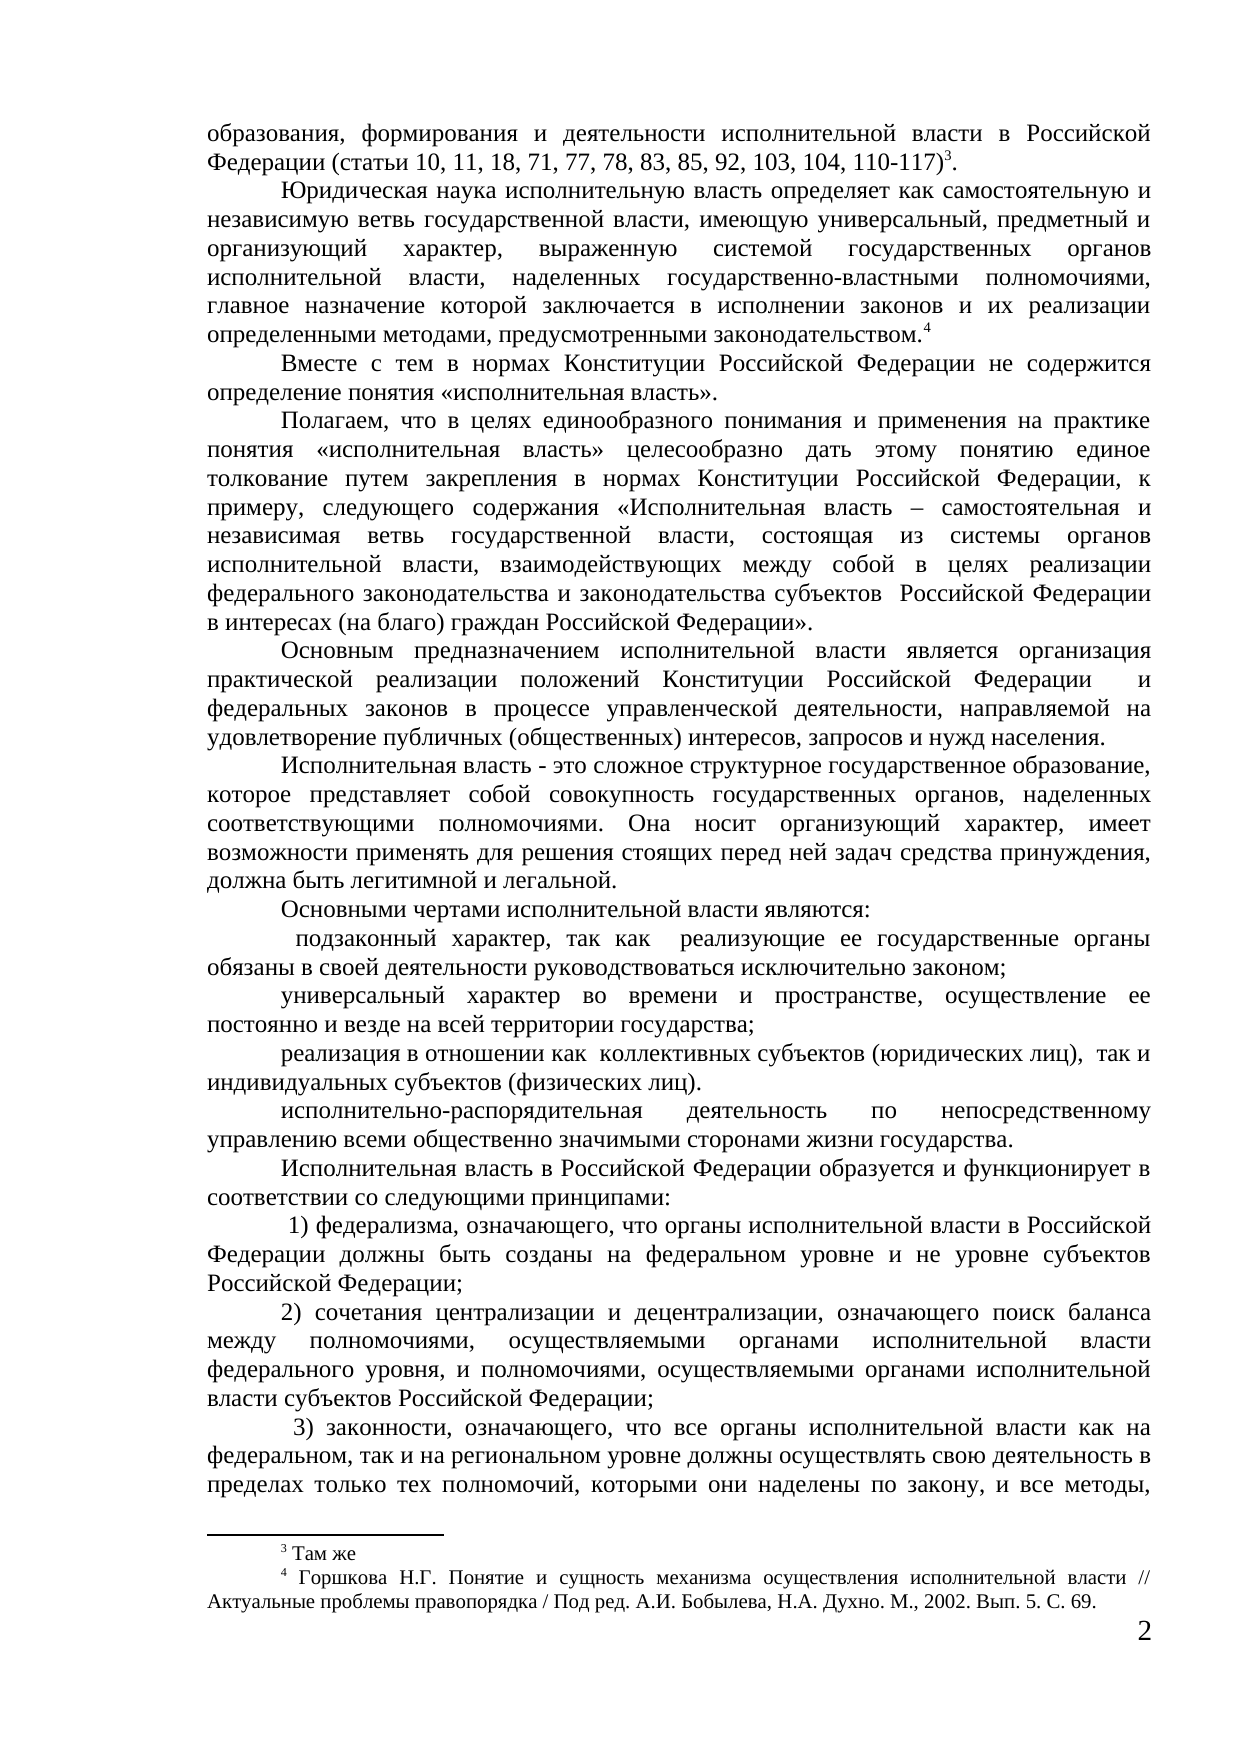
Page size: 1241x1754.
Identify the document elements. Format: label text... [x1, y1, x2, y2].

text Исполнительная власть - это сложное структурное государственное образование, которое представляет собой совокупность государственных органов, наделенных соответствующими полномочиями. Она носит организующий характер, имеет возможности применять для решения стоящих перед ней задач средства принуждения, должна быть легитимной и легальной. [207, 751, 1152, 894]
text Полагаем, что в целях единообразного понимания и применения на практике понятия «исполнительная власть» целесообразно дать этому понятию единое толкование путем закрепления в нормах Конституции Российской Федерации, к примеру, следующего содержания «Исполнительная власть – самостоятельная и независимая ветвь государственной власти, состоящая из системы органов исполнительной власти, взаимодействующих между собой в целях реализации федерального законодательства и законодательства субъектов Российской Федерации в интересах (на благо) граждан Российской Федерации». [207, 406, 1152, 636]
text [207, 118, 1152, 176]
text универсальный характер во времени и пространстве, осуществление ее постоянно и везде на всей территории государства; [207, 981, 1152, 1038]
text 1) федерализма, означающего, что органы исполнительной власти в Российской Федерации должны быть созданы на федеральном уровне и не уровне субъектов Российской Федерации; [207, 1211, 1152, 1297]
text Вместе с тем в нормах Конституции Российской Федерации не содержится определение понятия «исполнительная власть». [207, 348, 1152, 406]
text реализация в отношении как коллективных субъектов (юридических лиц), так и индивидуальных субъектов (физических лиц). [207, 1038, 1152, 1096]
text Юридическая наука исполнительную власть определяет как самостоятельную и независимую ветвь государственной власти, имеющую универсальный, предметный и организующий характер, выраженную системой государственных органов исполнительной власти, наделенных государственно-властными полномочиями, главное назначение которой заключается в исполнении законов и их реализации определенными методами, предусмотренными законодательством. [207, 176, 1152, 348]
text 2) сочетания централизации и децентрализации, означающего поиск баланса между полномочиями, осуществляемыми органами исполнительной власти федерального уровня, и полномочиями, осуществляемыми органами исполнительной власти субъектов Российской Федерации; [207, 1297, 1152, 1412]
text Основными чертами исполнительной власти являются: [207, 894, 1152, 923]
text Исполнительная власть в Российской Федерации образуется и функционирует в соответствии со следующими принципами: [207, 1153, 1152, 1211]
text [207, 1412, 1152, 1498]
text подзаконный характер, так как реализующие ее государственные органы обязаны в своей деятельности руководствоваться исключительно законом; [207, 923, 1152, 981]
text исполнительно-распорядительная деятельность по непосредственному управлению всеми общественно значимыми сторонами жизни государства. [207, 1096, 1152, 1153]
text Основным предназначением исполнительной власти является организация практической реализации положений Конституции Российской Федерации и федеральных законов в процессе управленческой деятельности, направляемой на удовлетворение публичных (общественных) интересов, запросов и нужд населения. [207, 636, 1152, 751]
